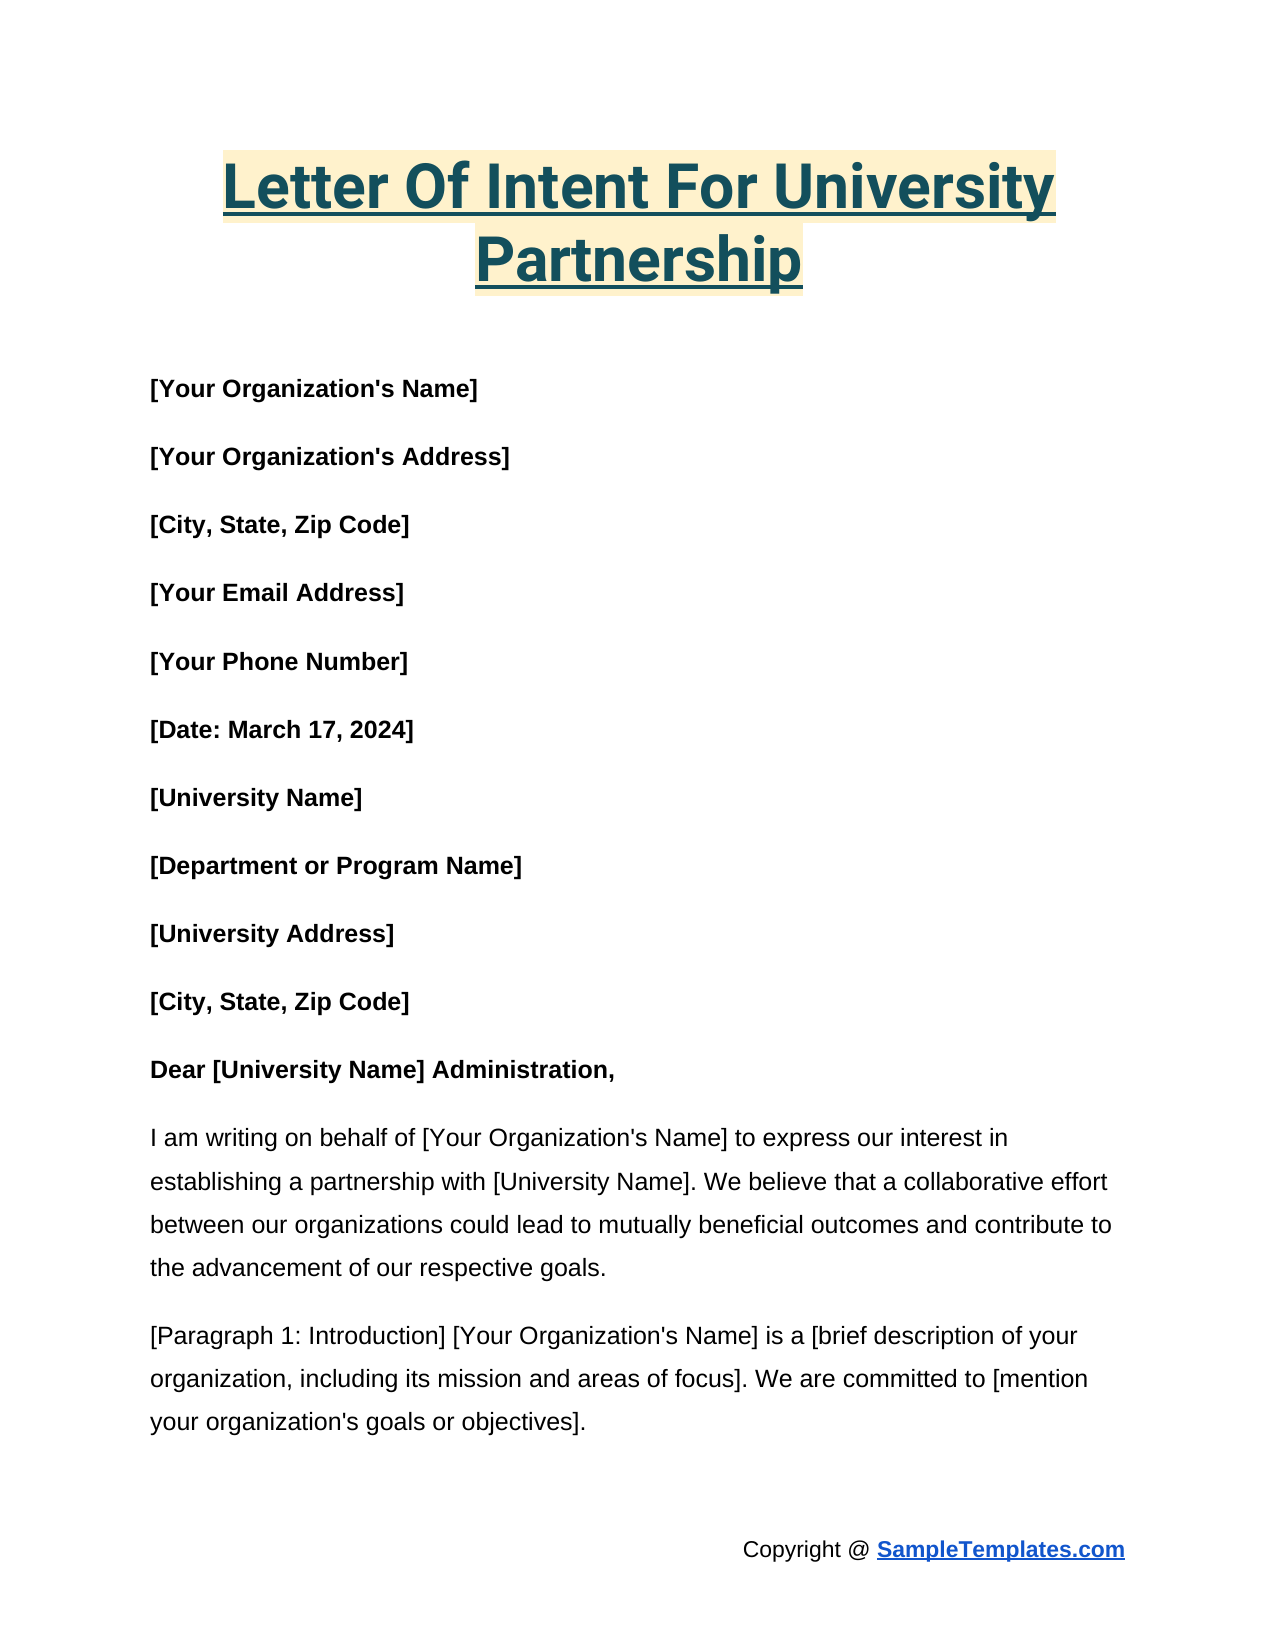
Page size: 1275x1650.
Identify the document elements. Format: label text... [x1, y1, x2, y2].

text [Paragraph 1: Introduction] [Your Organization's Name] is a [brief description of your organization, including its mission and areas of focus]. We are committed to [mention your organization's goals or objectives]. [150, 1321, 1125, 1436]
text [Date: March 17, 2024] [150, 714, 1125, 743]
text Dear [University Name] Administration, [150, 1055, 1125, 1084]
text [Your Email Address] [150, 578, 1125, 607]
text [City, State, Zip Code] [150, 510, 1125, 539]
text [Your Phone Number] [150, 646, 1125, 675]
subtitle Letter Of Intent For University Partnership [803, 150, 1128, 296]
text [Your Organization's Name] [150, 374, 1125, 403]
text I am writing on behalf of [Your Organization's Name] to express our interest in establishing a partnership with [University Name]. We believe that a collaborative effort between our organizations could lead to mutually beneficial outcomes and contribute to the advancement of our respective goals. [150, 1123, 1125, 1281]
text [Department or Program Name] [150, 851, 1125, 879]
text [Your Organization's Address] [150, 442, 1125, 471]
text [University Address] [150, 919, 1125, 948]
subtitle Letter Of Intent For University Partnership [150, 150, 475, 296]
text [University Name] [150, 783, 1125, 811]
text [City, State, Zip Code] [150, 987, 1125, 1016]
